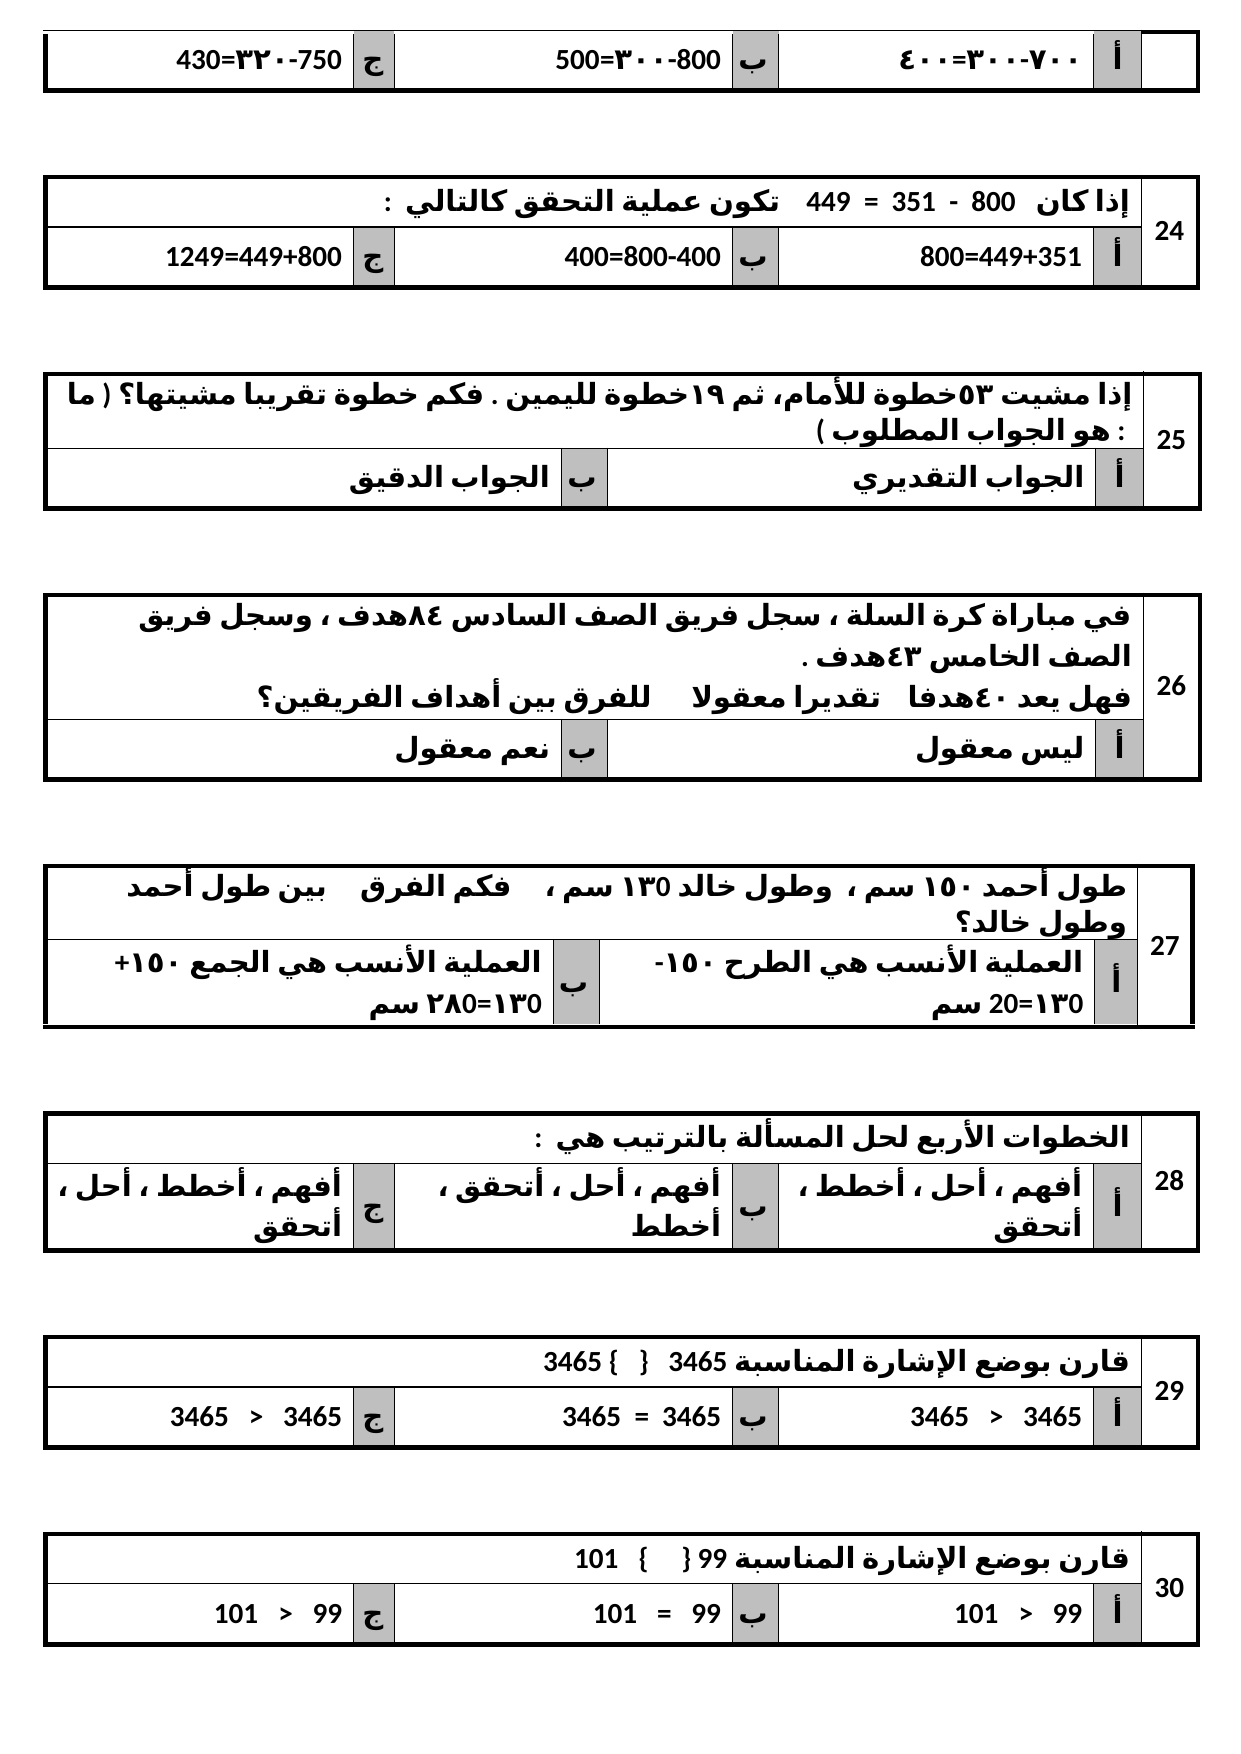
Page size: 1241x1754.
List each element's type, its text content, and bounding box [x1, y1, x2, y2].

table_cell 800-٣٠٠=500 [394, 31, 732, 88]
table_cell نعم معقول [48, 720, 561, 777]
table_header الخطوات الأربع لحل المسألة بالترتيب هي : [48, 1116, 1141, 1163]
table_cell أ [1094, 228, 1141, 285]
table_cell أفهم ، أحل ، أتحقق ، أخطط [395, 1164, 732, 1248]
table_header 27 [1138, 868, 1190, 1024]
table_cell ليس معقول [608, 720, 1095, 777]
table_cell 3465 = 3465 [395, 1388, 732, 1445]
table_cell العملية الأنسب هي الجمع ١٥٠+١٣0=٢٨0 سم [48, 940, 553, 1024]
table_cell 800-400=400 [395, 228, 732, 285]
table_cell العملية الأنسب هي الطرح ١٥٠-١٣0=20 سم [600, 940, 1094, 1024]
table_header 25 [1144, 376, 1198, 506]
table_cell الجواب التقديري [608, 449, 1095, 506]
table_cell أ [1095, 940, 1137, 1024]
table_cell 3465 < 3465 [48, 1388, 353, 1445]
table_cell 449+351=800 [779, 228, 1093, 285]
table_cell 99 < 101 [779, 1584, 1093, 1642]
table_header طول أحمد ١٥٠ سم ، وطول خالد ١٣0 سم ، فكم الفرق بين طول أحمد وطول خالد؟ [48, 868, 1137, 939]
table_header قارن بوضع الإشارة المناسبة 99 { } 101 [48, 1536, 1141, 1583]
table_header قارن بوضع الإشارة المناسبة 3465 { } 3465 [48, 1339, 1141, 1386]
table_cell أ [1096, 720, 1143, 777]
table_cell ج [354, 1164, 394, 1248]
table_cell أ [1094, 1388, 1141, 1445]
table_cell 449+800=1249 [48, 228, 353, 285]
table_cell أ [1094, 1584, 1141, 1642]
table_header 24 [1142, 179, 1196, 285]
table_header إذا كان 800 - 351 = 449 تكون عملية التحقق كالتالي : [48, 179, 1141, 226]
table_cell ب [733, 1388, 778, 1445]
table_cell 3465 < 3465 [779, 1388, 1093, 1445]
table_cell ب [733, 1164, 778, 1248]
table_cell أ [1094, 31, 1141, 88]
table_cell ب [562, 720, 607, 777]
table_cell ب [562, 449, 607, 506]
table_header في مباراة كرة السلة ، سجل فريق الصف السادس ٨٤هدف ، وسجل فريق الصف الخامس ٤٣هدف . فهل يعد ٤٠هدفا تقديرا معقولا للفرق بين أهداف الفريقين؟ [48, 597, 1143, 718]
table_cell أفهم ، أخطط ، أحل ، أتحقق [48, 1164, 353, 1248]
table_cell 99 = 101 [395, 1584, 732, 1642]
table_cell أفهم ، أحل ، أخطط ، أتحقق [779, 1164, 1093, 1248]
table_cell ج [354, 31, 394, 88]
table_cell 750-٣٢٠=430 [45, 31, 353, 88]
table_cell ب [554, 940, 599, 1024]
table_cell ج [354, 1388, 394, 1445]
table_cell ب [733, 1584, 778, 1642]
table_cell أ [1094, 1164, 1141, 1248]
table_cell أ [1096, 449, 1143, 506]
table_header 28 [1142, 1116, 1196, 1248]
table_cell ب [733, 228, 778, 285]
table_header 26 [1144, 597, 1198, 777]
table_header 23 [1142, 34, 1196, 88]
table_cell ب [733, 31, 779, 88]
table_cell الجواب الدقيق [48, 449, 561, 506]
table_header 29 [1142, 1339, 1196, 1445]
table_header 30 [1142, 1536, 1196, 1642]
table_cell ٧٠٠-٣٠٠=٤٠٠ [779, 31, 1093, 88]
table_cell ج [354, 1584, 394, 1642]
table_cell ج [354, 228, 394, 285]
table_header إذا مشيت ٥٣خطوة للأمام، ثم ١٩خطوة لليمين . فكم خطوة تقريبا مشيتها؟ ( ما هو الجواب المطلوب ) : [48, 376, 1143, 447]
table_cell 99 < 101 [48, 1584, 353, 1642]
